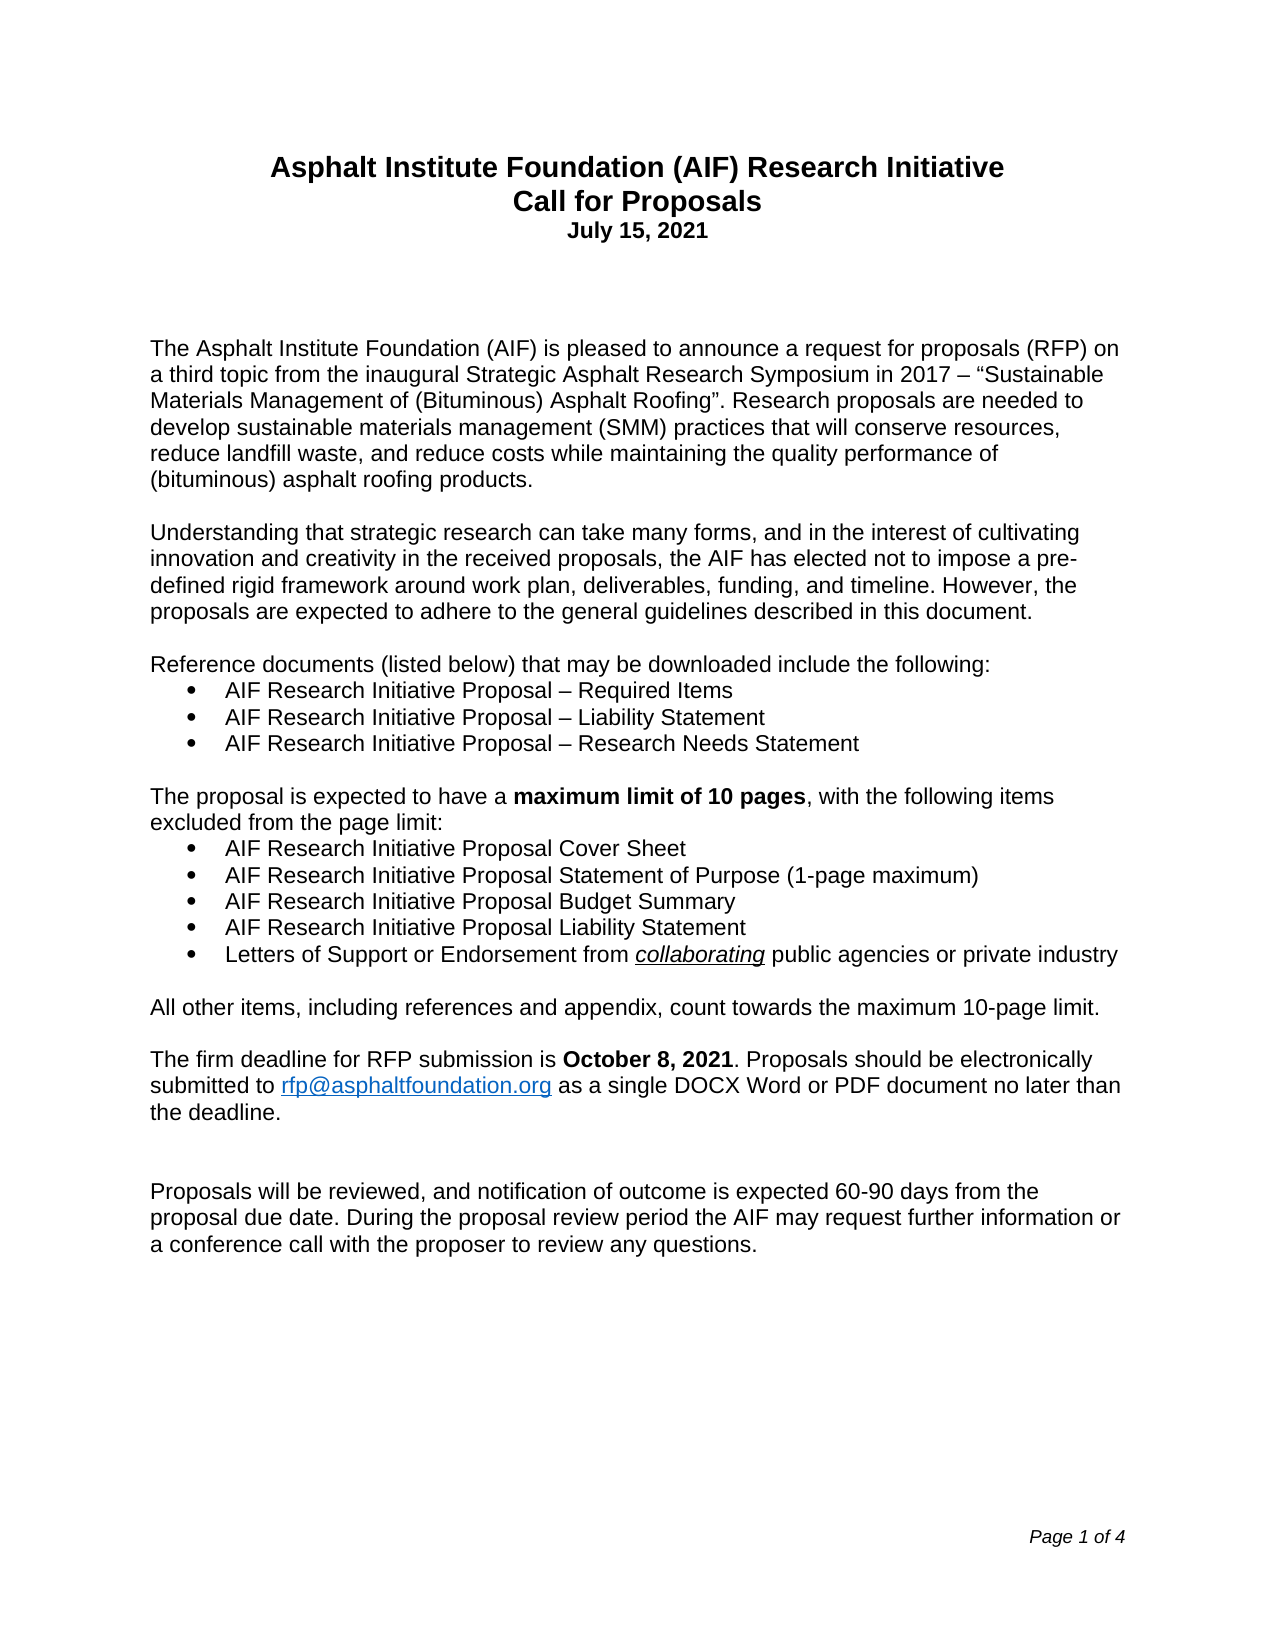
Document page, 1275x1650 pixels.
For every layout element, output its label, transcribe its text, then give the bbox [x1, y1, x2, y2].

text Call for Proposals [150, 183, 1125, 217]
text The Asphalt Institute Foundation (AIF) is pleased to announce a request for proposals (RFP) on a third topic from the inaugural Strategic Asphalt Research Symposium in 2017 – “Sustainable Materials Management of (Bituminous) Asphalt Roofing”. Research proposals are needed to develop sustainable materials management (SMM) practices that will conserve resources, reduce landfill waste, and reduce costs while maintaining the quality performance of (bituminous) asphalt roofing products. [150, 334, 1125, 493]
text Asphalt Institute Foundation (AIF) Research Initiative [150, 150, 1125, 183]
list AIF Research Initiative Proposal Budget Summary [187, 888, 1125, 914]
list AIF Research Initiative Proposal – Research Needs Statement [187, 730, 1125, 756]
list AIF Research Initiative Proposal Statement of Purpose (1-page maximum) [187, 862, 1125, 888]
text All other items, including references and appendix, count towards the maximum 10-page limit. [150, 993, 1125, 1020]
list AIF Research Initiative Proposal – Required Items [187, 677, 1125, 703]
text The proposal is expected to have a maximum limit of 10 pages, with the following items excluded from the page limit: [150, 783, 1125, 835]
list AIF Research Initiative Proposal Cover Sheet [187, 835, 1125, 862]
list AIF Research Initiative Proposal – Liability Statement [187, 703, 1125, 730]
list Letters of Support or Endorsement from collaborating public agencies or private industry [187, 941, 1125, 967]
text July 15, 2021 [150, 217, 1125, 243]
text Understanding that strategic research can take many forms, and in the interest of cultivating innovation and creativity in the received proposals, the AIF has elected not to impose a pre-defined rigid framework around work plan, deliverables, funding, and timeline. However, the proposals are expected to adhere to the general guidelines described in this document. [150, 519, 1125, 624]
list AIF Research Initiative Proposal Liability Statement [187, 914, 1125, 941]
text The firm deadline for RFP submission is October 8, 2021. Proposals should be electronically submitted to rfp@asphaltfoundation.org as a single DOCX Word or PDF document no later than the deadline. [150, 1046, 1125, 1125]
text Reference documents (listed below) that may be downloaded include the following: [150, 651, 1125, 677]
text Proposals will be reviewed, and notification of outcome is expected 60-90 days from the proposal due date. During the proposal review period the AIF may request further information or a conference call with the proposer to review any questions. [150, 1178, 1125, 1257]
